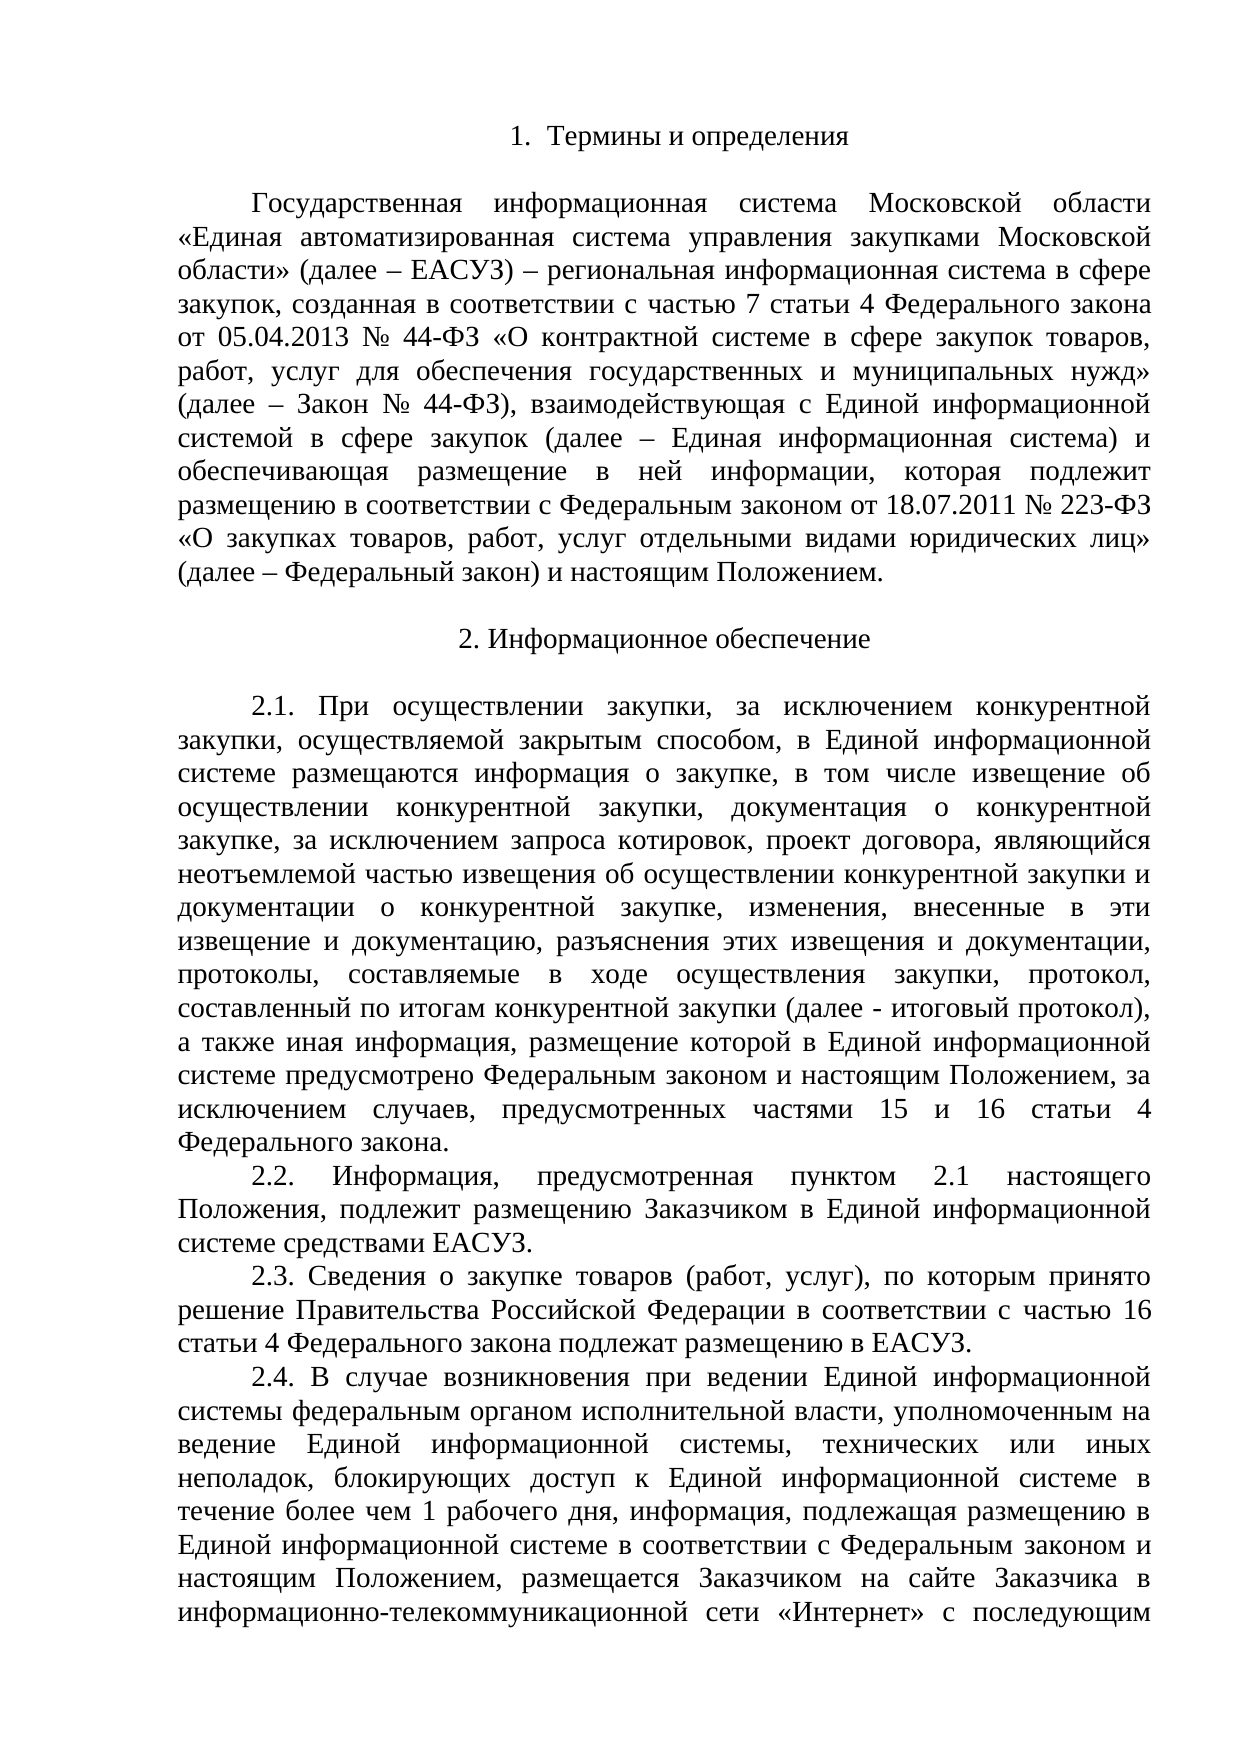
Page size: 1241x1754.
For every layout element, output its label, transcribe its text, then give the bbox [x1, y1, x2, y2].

text 2.3. Сведения о закупке товаров (работ, услуг), по которым принято решение Правительства Российской Федерации в соответствии с частью 16 статьи 4 Федерального закона подлежат размещению в ЕАСУЗ. [177, 1258, 1152, 1359]
text Государственная информационная система Московской области «Единая автоматизированная система управления закупками Московской области» (далее – ЕАСУЗ) – региональная информационная система в сфере закупок, созданная в соответствии с частью 7 статьи 4 Федерального закона от 05.04.2013 № 44-ФЗ «О контрактной системе в сфере закупок товаров, работ, услуг для обеспечения государственных и муниципальных нужд» (далее – Закон № 44-ФЗ), взаимодействующая с Единой информационной системой в сфере закупок (далее – Единая информационная система) и обеспечивающая размещение в ней информации, которая подлежит размещению в соответствии с Федеральным законом от 18.07.2011 № 223-ФЗ «О закупках товаров, работ, услуг отдельными видами юридических лиц» (далее – Федеральный закон) и настоящим Положением. [177, 185, 1152, 588]
list Термины и определения [207, 118, 1152, 152]
text 2. Информационное обеспечение [177, 621, 1152, 655]
text 2.2. Информация, предусмотренная пунктом 2.1 настоящего Положения, подлежит размещению Заказчиком в Единой информационной системе средствами ЕАСУЗ. [177, 1158, 1152, 1258]
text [177, 1359, 1152, 1627]
text 2.1. При осуществлении закупки, за исключением конкурентной закупки, осуществляемой закрытым способом, в Единой информационной системе размещаются информация о закупке, в том числе извещение об осуществлении конкурентной закупки, документация о конкурентной закупке, за исключением запроса котировок, проект договора, являющийся неотъемлемой частью извещения об осуществлении конкурентной закупки и документации о конкурентной закупке, изменения, внесенные в эти извещение и документацию, разъяснения этих извещения и документации, протоколы, составляемые в ходе осуществления закупки, протокол, составленный по итогам конкурентной закупки (далее - итоговый протокол), а также иная информация, размещение которой в Единой информационной системе предусмотрено Федеральным законом и настоящим Положением, за исключением случаев, предусмотренных частями 15 и 16 статьи 4 Федерального закона. [177, 688, 1152, 1158]
